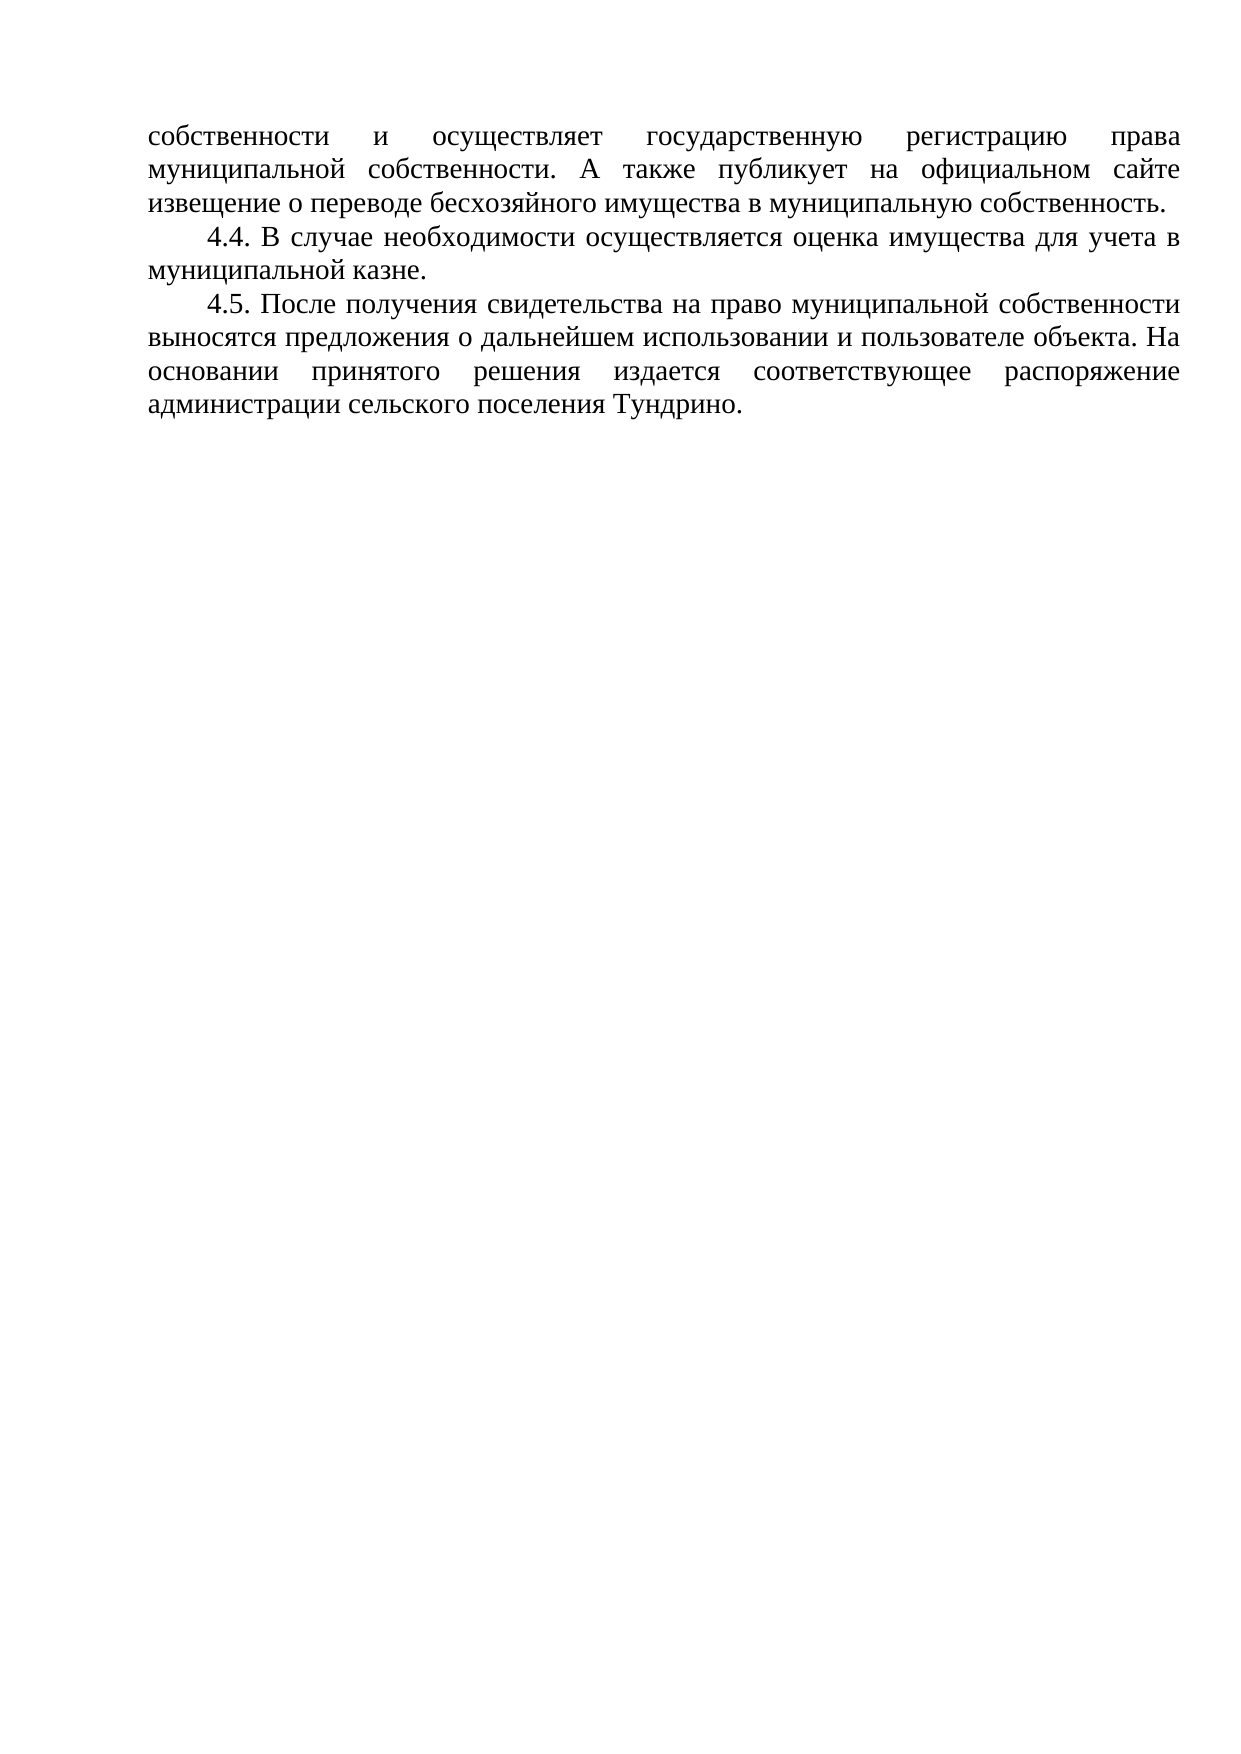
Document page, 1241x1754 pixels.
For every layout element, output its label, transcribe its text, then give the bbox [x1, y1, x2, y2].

text 4.5. После получения свидетельства на право муниципальной собственности выносятся предложения о дальнейшем использовании и пользователе объекта. На основании принятого решения издается соответствующее распоряжение администрации сельского поселения Тундрино. [148, 286, 1181, 420]
text 4.4. В случае необходимости осуществляется оценка имущества для учета в муниципальной казне. [148, 219, 1181, 286]
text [148, 118, 1181, 219]
